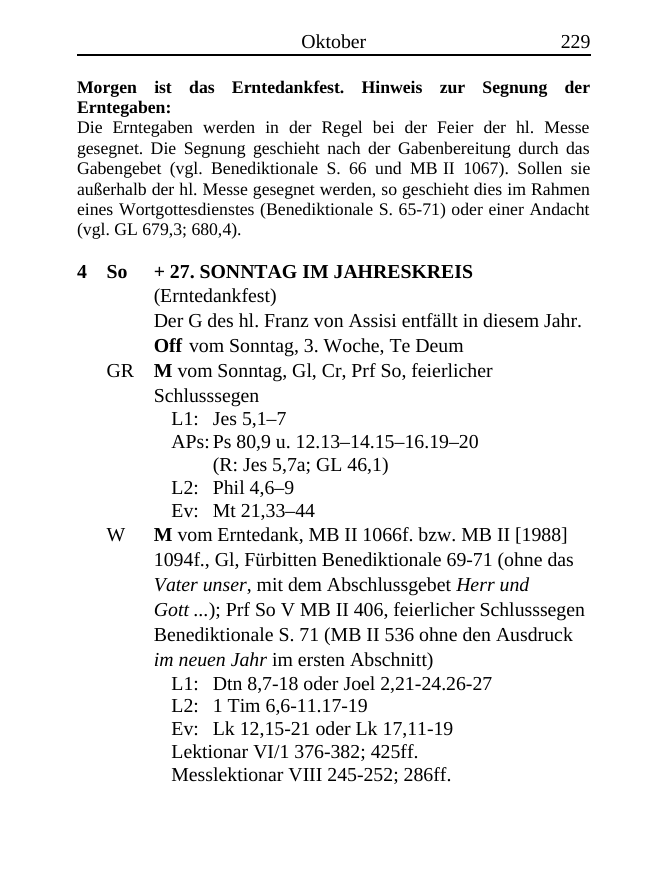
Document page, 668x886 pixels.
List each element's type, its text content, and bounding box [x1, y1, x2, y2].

text (R: Jes 5,7a; GL 46,1) [171, 453, 591, 476]
text L1: Dtn 8,7-18 oder Joel 2,21-24.26-27 [171, 671, 591, 694]
text Messlektionar VIII 245-252; 286ff. [171, 763, 591, 786]
text APs: Ps 80,9 u. 12.13–14.15–16.19–20 [171, 430, 591, 453]
text Die Erntegaben werden in der Regel bei der Feier der hl. Messe gesegnet. Die Segnung geschieht nach der Gabenbereitung durch das Gabengebet (vgl. Benediktionale S. 66 und MB II 1067). Sollen sie außerhalb der hl. Messe gesegnet werden, so geschieht dies im Rahmen eines Wortgottesdienstes (Benediktionale S. 65-71) oder einer Andacht (vgl. GL 679,3; 680,4). [77, 117, 591, 239]
text GR M vom Sonntag, Gl, Cr, Prf So, feierlicher Schlusssegen [106, 357, 591, 407]
text (Erntedankfest) [153, 282, 591, 307]
text Morgen ist das Erntedankfest. Hinweis zur Segnung der Erntegaben: [77, 77, 591, 117]
text 4 So + 27. SONNTAG IM JAHRESKREIS [77, 259, 591, 282]
text Ev: Lk 12,15-21 oder Lk 17,11-19 [171, 717, 591, 740]
text Ev: Mt 21,33–44 [171, 499, 591, 521]
text W M vom Erntedank, MB II 1066f. bzw. MB II [1988] 1094f., Gl, Fürbitten Benediktionale 69-71 (ohne das Vater unser, mit dem Abschlussgebet Herr und Gott ...); Prf So V MB II 406, feierlicher Schlusssegen Benediktionale S. 71 (MB II 536 ohne den Ausdruck im neuen Jahr im ersten Abschnitt) [106, 521, 591, 671]
text L2: 1 Tim 6,6-11.17-19 [171, 694, 591, 717]
text L2: Phil 4,6–9 [171, 476, 591, 499]
text Lektionar VI/1 376-382; 425ff. [171, 740, 591, 763]
text Der G des hl. Franz von Assisi entfällt in diesem Jahr. [153, 307, 591, 332]
text Off vom Sonntag, 3. Woche, Te Deum [153, 332, 591, 357]
text L1: Jes 5,1–7 [171, 407, 591, 430]
